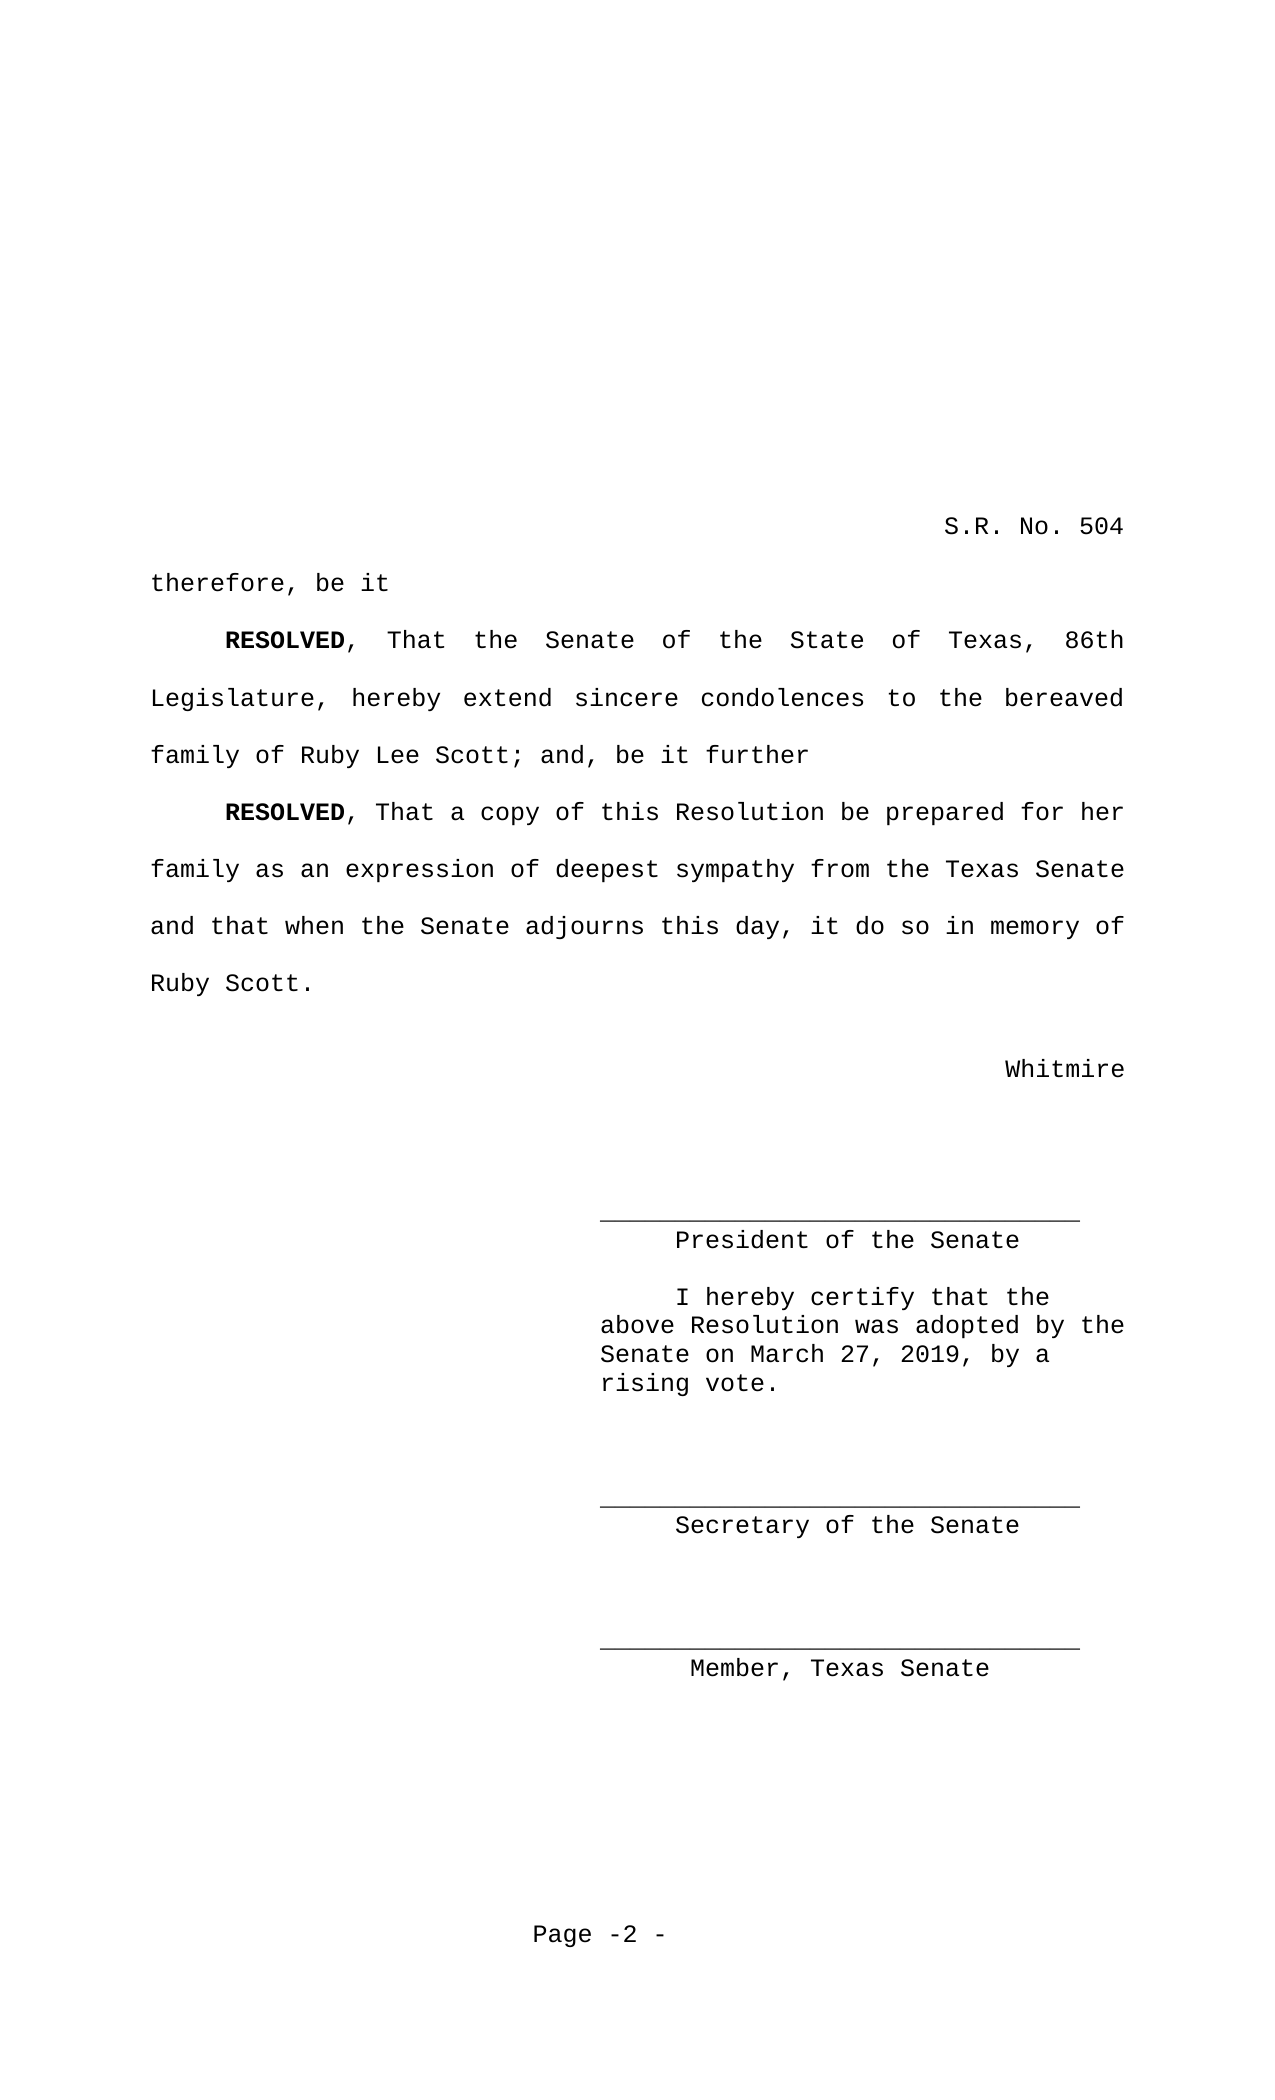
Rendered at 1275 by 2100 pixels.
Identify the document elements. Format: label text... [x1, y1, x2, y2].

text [150, 571, 1125, 599]
text ________________________________ President of the Senate I hereby certify that the above Resolution was adopted by the Senate on March 27, 2019, by a rising vote.________________________________ Secretary of the Senate________________________________ Member, Texas Senate [600, 1113, 1125, 1684]
text RESOLVED, That a copy of this Resolution be prepared for her family as an expression of deepest sympathy from the Texas Senate and that when the Senate adjourns this day, it do so in memory of Ruby Scott. [150, 799, 1125, 999]
text Whitmire [150, 1056, 1125, 1084]
text RESOLVED, That the Senate of the State of Texas, 86th Legislature, hereby extend sincere condolences to the bereaved family of Ruby Lee Scott; and, be it further [150, 628, 1125, 771]
